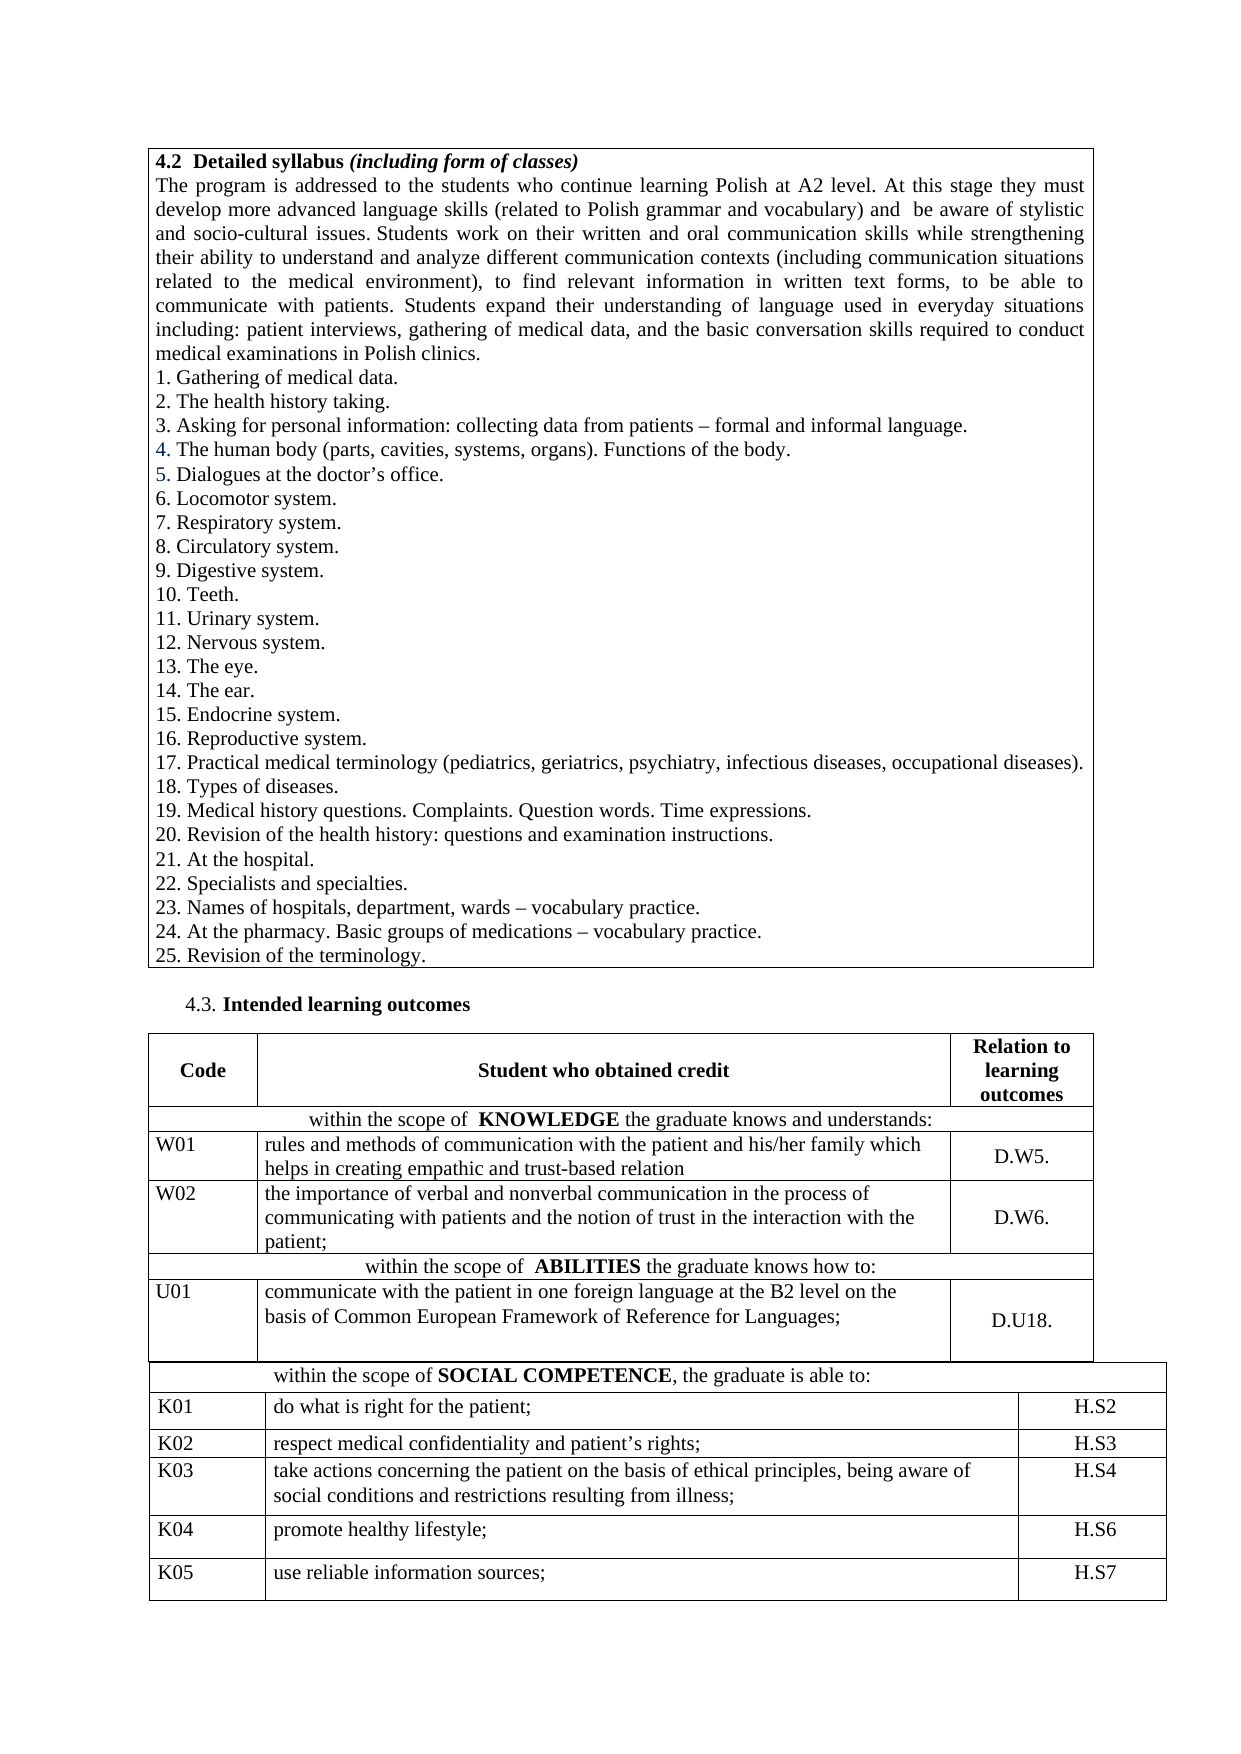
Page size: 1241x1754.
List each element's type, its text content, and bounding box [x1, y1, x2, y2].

table_cell K04 [150, 1516, 265, 1558]
table_cell D.W5. [951, 1132, 1093, 1180]
table_cell D.W6. [951, 1181, 1093, 1253]
table_cell K05 [150, 1559, 265, 1600]
table_cell D.U18. [951, 1280, 1093, 1361]
list Intended learning outcomes [185, 992, 1093, 1016]
table_header Student who obtained credit [258, 1034, 950, 1106]
table_cell take actions concerning the patient on the basis of ethical principles, being aware of social conditions and restrictions resulting from illness; [266, 1458, 1018, 1515]
table_header Detailed syllabus (including form of classes) The program is addressed to the students who continue learning Polish at A2 level. At this stage they must develop more advanced language skills (related to Polish grammar and vocabulary) and be aware of stylistic and socio-cultural issues. Students work on their written and oral communication skills while strengthening their ability to understand and analyze different communication contexts (including communication situations related to the medical environment), to find relevant information in written text forms, to be able to communicate with patients. Students expand their understanding of language used in everyday situations including: patient interviews, gathering of medical data, and the basic conversation skills required to conduct medical examinations in Polish clinics. 1. Gathering of medical data. 2. The health history taking. 3. Asking for personal information: collecting data from patients – formal and informal language. 4. The human body (parts, cavities, systems, organs). Functions of the body. 5. Dialogues at the doctor’s office. 6. Locomotor system. 7. Respiratory system. 8. Circulatory system. 9. Digestive system. 10. Teeth. 11. Urinary system. 12. Nervous system. 13. The eye. 14. The ear. 15. Endocrine system. 16. Reproductive system. 17. Practical medical terminology (pediatrics, geriatrics, psychiatry, infectious diseases, occupational diseases). 18. Types of diseases. 19. Medical history questions. Complaints. Question words. Time expressions. 20. Revision of the health history: questions and examination instructions. 21. At the hospital. 22. Specialists and specialties. 23. Names of hospitals, department, wards – vocabulary practice. 24. At the pharmacy. Basic groups of medications – vocabulary practice. 25. Revision of the terminology. [149, 149, 1093, 967]
table_header Relation to learning outcomes [951, 1034, 1093, 1106]
table_cell W02 [149, 1181, 257, 1253]
table_header [1019, 1363, 1166, 1392]
table_cell H.S4 [1019, 1458, 1166, 1515]
table_cell do what is right for the patient; [266, 1393, 1018, 1429]
table_cell within the scope of knowledge the graduate knows and understands: [149, 1107, 1093, 1131]
table_cell K02 [150, 1430, 265, 1457]
table_header Code [149, 1034, 257, 1106]
table_cell K03 [150, 1458, 265, 1515]
table_header within the scope of SOCIAL COMPETENCE, the graduate is able to: [266, 1363, 1019, 1392]
table_cell H.S2 [1019, 1393, 1166, 1429]
table_cell W01 [149, 1132, 257, 1180]
table_cell rules and methods of communication with the patient and his/her family which helps in creating empathic and trust-based relation [258, 1132, 950, 1180]
table_cell U01 [149, 1280, 257, 1361]
table_cell H.S7 [1019, 1559, 1166, 1600]
table_cell communicate with the patient in one foreign language at the B2 level on the basis of Common European Framework of Reference for Languages; [258, 1280, 950, 1361]
table_cell within the scope of ABILITIES the graduate knows how to: [149, 1254, 1093, 1278]
table_cell H.S3 [1019, 1430, 1166, 1457]
table_cell the importance of verbal and nonverbal communication in the process of communicating with patients and the notion of trust in the interaction with the patient; [258, 1181, 950, 1253]
table_cell respect medical confidentiality and patient’s rights; [266, 1430, 1018, 1457]
table_cell K01 [150, 1393, 265, 1429]
table_cell use reliable information sources; [266, 1559, 1018, 1600]
table_cell promote healthy lifestyle; [266, 1516, 1018, 1558]
table_cell H.S6 [1019, 1516, 1166, 1558]
table_header [150, 1363, 266, 1392]
